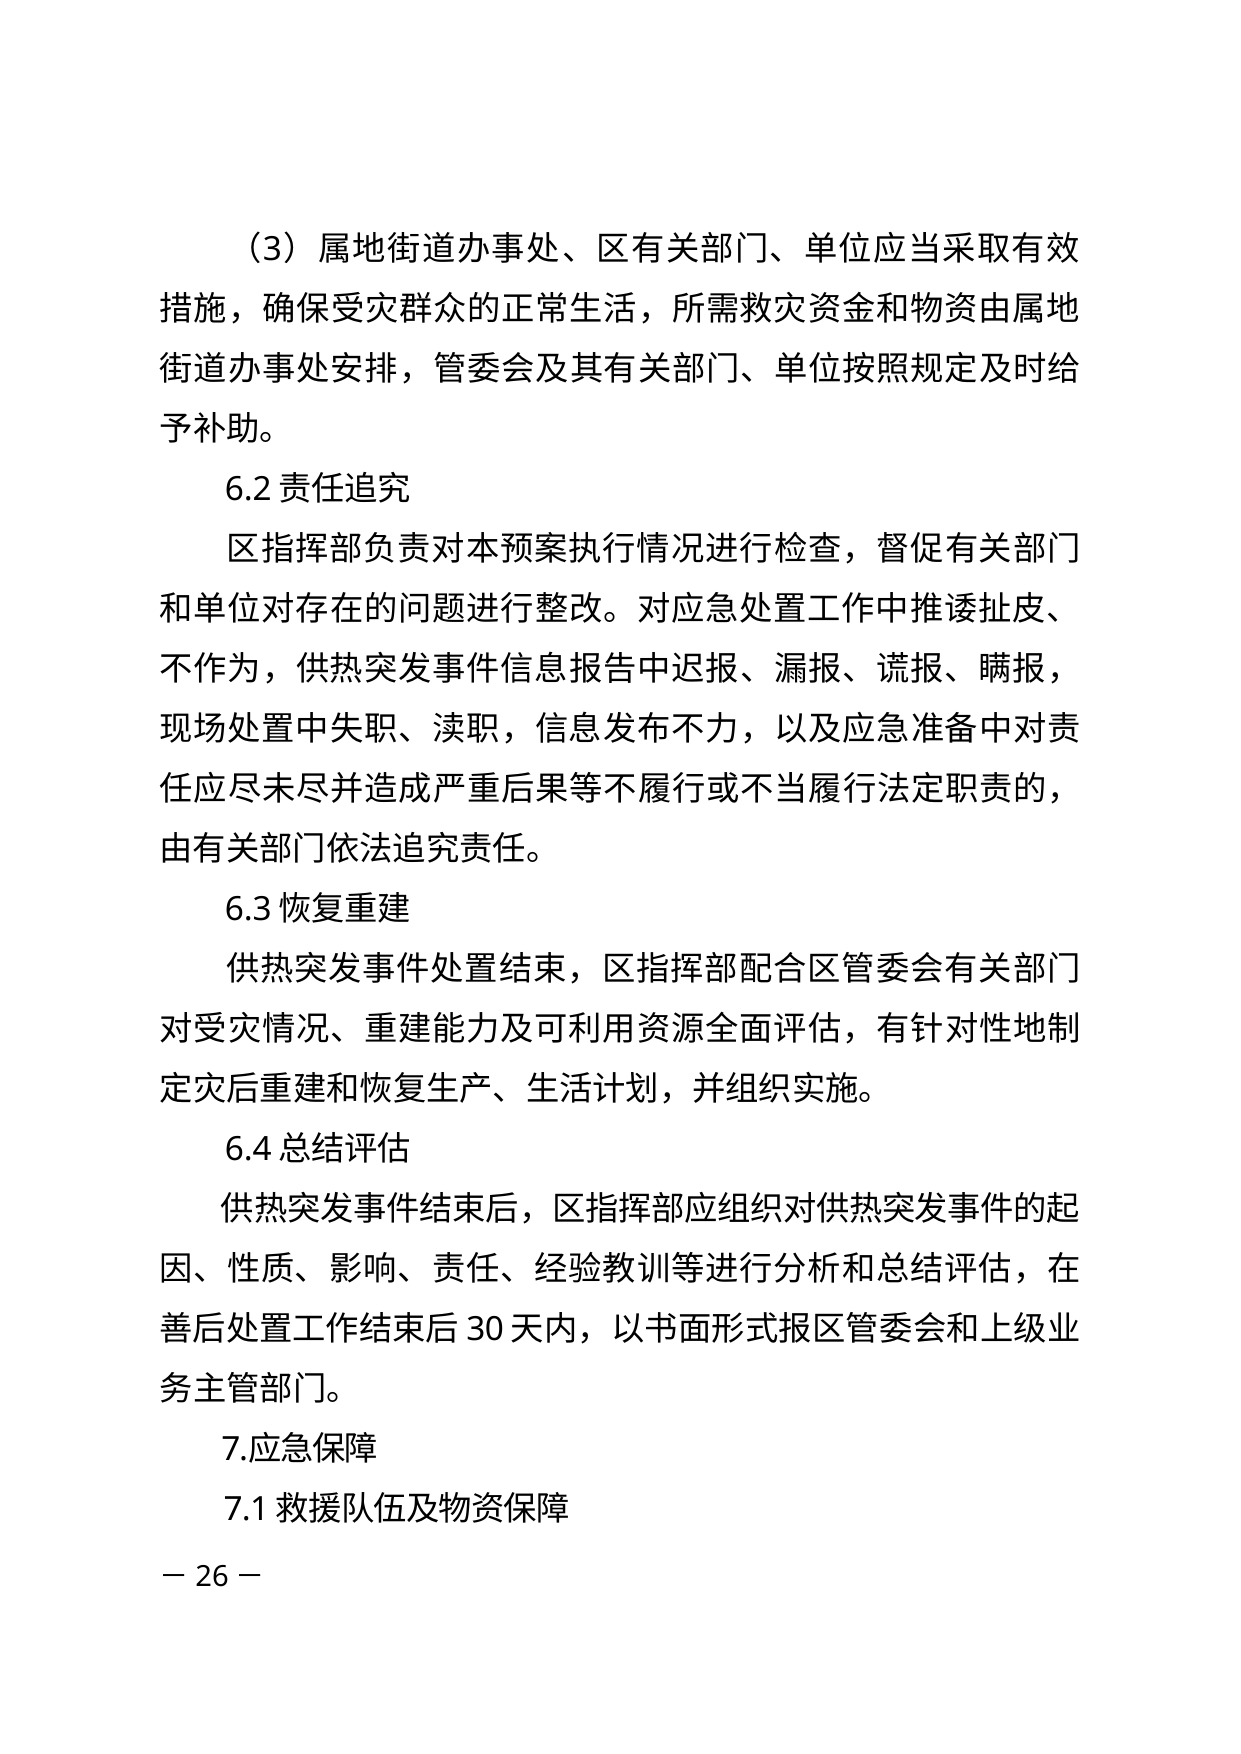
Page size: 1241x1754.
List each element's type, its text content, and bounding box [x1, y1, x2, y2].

text （3）属地街道办事处、区有关部门、单位应当采取有效措施，确保受灾群众的正常生活，所需救灾资金和物资由属地街道办事处安排，管委会及其有关部门、单位按照规定及时给予补助。 [159, 213, 1081, 453]
text 供热突发事件结束后，区指挥部应组织对供热突发事件的起因、性质、影响、责任、经验教训等进行分析和总结评估，在善后处置工作结束后30天内，以书面形式报区管委会和上级业务主管部门。 [159, 1173, 1081, 1413]
text 区指挥部负责对本预案执行情况进行检查，督促有关部门和单位对存在的问题进行整改。对应急处置工作中推诿扯皮、不作为，供热突发事件信息报告中迟报、漏报、谎报、瞒报，现场处置中失职、渎职，信息发布不力，以及应急准备中对责任应尽未尽并造成严重后果等不履行或不当履行法定职责的，由有关部门依法追究责任。 [159, 513, 1081, 873]
text 6.2责任追究 [159, 453, 1081, 513]
text 6.3恢复重建 [159, 873, 1081, 933]
text 供热突发事件处置结束，区指挥部配合区管委会有关部门对受灾情况、重建能力及可利用资源全面评估，有针对性地制定灾后重建和恢复生产、生活计划，并组织实施。 [159, 933, 1081, 1113]
text 6.4总结评估 [159, 1113, 1081, 1173]
text 7.1救援队伍及物资保障 [159, 1473, 1081, 1533]
text 7.应急保障 [159, 1413, 1081, 1473]
